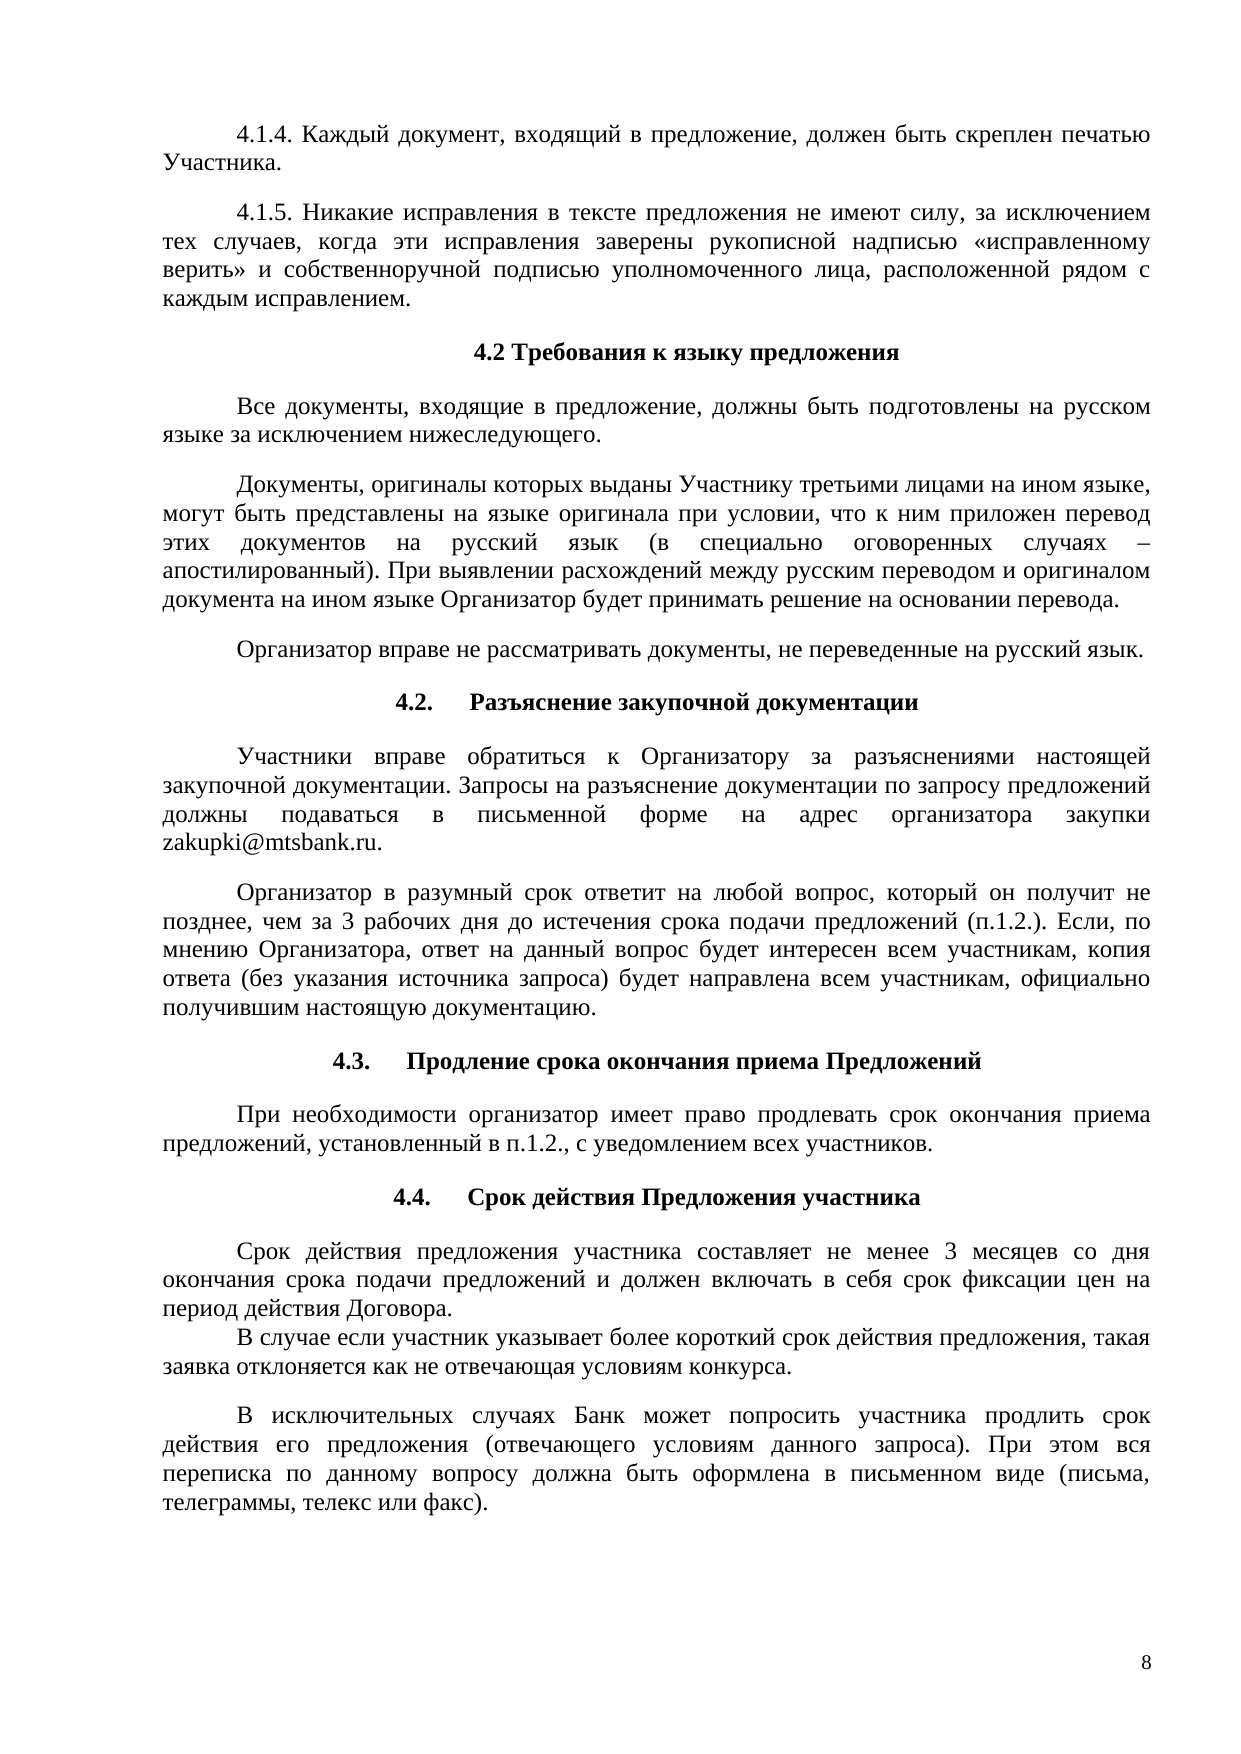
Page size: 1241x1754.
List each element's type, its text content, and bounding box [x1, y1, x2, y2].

text 4.1.5. Никакие исправления в тексте предложения не имеют силу, за исключением тех случаев, когда эти исправления заверены рукописной надписью «исправленному верить» и собственноручной подписью уполномоченного лица, расположенной рядом с каждым исправлением. [162, 197, 1152, 312]
list Разъяснение закупочной документации [162, 687, 1152, 716]
text В исключительных случаях Банк может попросить участника продлить срок действия его предложения (отвечающего условиям данного запроса). При этом вся переписка по данному вопросу должна быть оформлена в письменном виде (письма, телеграммы, телекс или факс). [162, 1400, 1152, 1515]
text Участники вправе обратиться к Организатору за разъяснениями настоящей закупочной документации. Запросы на разъяснение документации по запросу предложений должны подаваться в письменной форме на адрес организатора закупки zakupki@mtsbank.ru. [162, 741, 1152, 856]
text Срок действия предложения участника составляет не менее 3 месяцев со дня окончания срока подачи предложений и должен включать в себя срок фиксации цен на период действия Договора. [162, 1236, 1152, 1322]
list Продление срока окончания приема Предложений [162, 1046, 1152, 1074]
text Все документы, входящие в предложение, должны быть подготовлены на русском языке за исключением нижеследующего. [162, 391, 1152, 448]
list Срок действия Предложения участника [162, 1182, 1152, 1211]
text Организатор вправе не рассматривать документы, не переведенные на русский язык. [162, 634, 1152, 662]
list Требования к языку предложения [222, 337, 1152, 366]
text При необходимости организатор имеет право продлевать срок окончания приема предложений, установленный в п.1.2., с уведомлением всех участников. [162, 1099, 1152, 1157]
text 4.1.4. Каждый документ, входящий в предложение, должен быть скреплен печатью Участника. [162, 119, 1152, 176]
text Организатор в разумный срок ответит на любой вопрос, который он получит не позднее, чем за 3 рабочих дня до истечения срока подачи предложений (п.1.2.). Если, по мнению Организатора, ответ на данный вопрос будет интересен всем участникам, копия ответа (без указания источника запроса) будет направлена всем участникам, официально получившим настоящую документацию. [162, 877, 1152, 1021]
text В случае если участник указывает более короткий срок действия предложения, такая заявка отклоняется как не отвечающая условиям конкурса. [162, 1322, 1152, 1379]
text Документы, оригиналы которых выданы Участнику третьими лицами на ином языке, могут быть представлены на языке оригинала при условии, что к ним приложен перевод этих документов на русский язык (в специально оговоренных случаях – апостилированный). При выявлении расхождений между русским переводом и оригиналом документа на ином языке Организатор будет принимать решение на основании перевода. [162, 469, 1152, 613]
